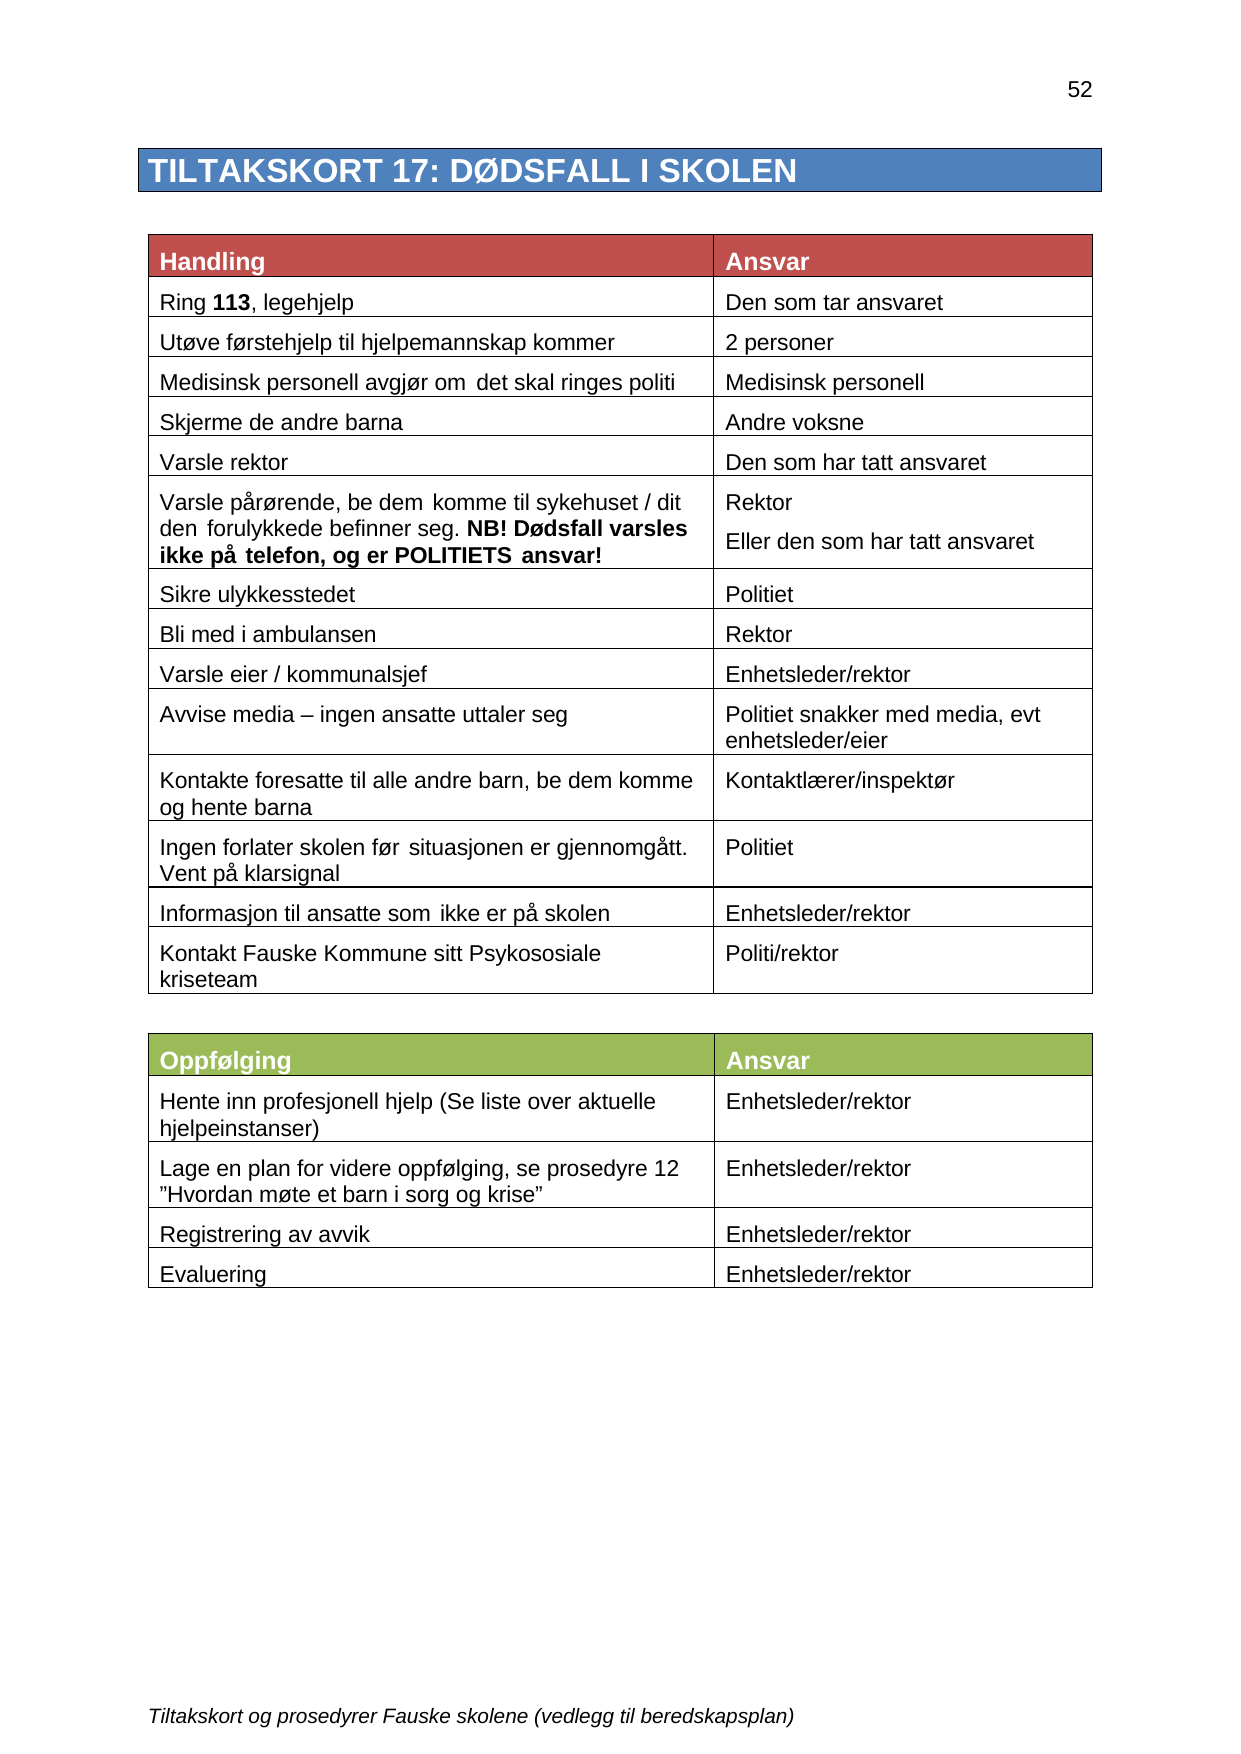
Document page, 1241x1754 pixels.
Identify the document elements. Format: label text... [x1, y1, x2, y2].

table_cell Kontaktlærer/inspektør [714, 755, 1092, 820]
table_cell Enhetsleder/rektor [714, 888, 1092, 926]
table_cell Enhetsleder/rektor [715, 1248, 1092, 1287]
table_cell Rektor [714, 609, 1092, 648]
table_cell 2 personer [714, 317, 1092, 356]
table_cell Politiet [714, 569, 1092, 608]
table_cell Skjerme de andre barna [149, 397, 713, 435]
table_header Oppfølging [149, 1034, 714, 1075]
table_header Handling [149, 235, 713, 276]
table_cell Enhetsleder/rektor [715, 1142, 1092, 1207]
table_cell Ingen forlater skolen før situasjonen er gjennomgått. Vent på klarsignal [149, 821, 713, 886]
table_cell Evaluering [149, 1248, 714, 1287]
table_cell Ring 113, legehjelp [149, 277, 713, 316]
table_cell Utøve førstehjelp til hjelpemannskap kommer [149, 317, 713, 356]
table_cell Registrering av avvik [149, 1208, 714, 1247]
table_cell Den som tar ansvaret [714, 277, 1092, 316]
table_header Ansvar [715, 1034, 1092, 1075]
table_cell Hente inn profesjonell hjelp (Se liste over aktuelle hjelpeinstanser) [149, 1076, 714, 1141]
table_cell Politi/rektor [714, 927, 1092, 992]
table_header Ansvar [714, 235, 1092, 276]
table_cell Andre voksne [714, 397, 1092, 435]
table_cell Kontakt Fauske Kommune sitt Psykososiale kriseteam [149, 927, 713, 992]
table_cell Avvise media – ingen ansatte uttaler seg [149, 689, 713, 754]
table_cell Informasjon til ansatte som ikke er på skolen [149, 888, 713, 926]
table_cell Enhetsleder/rektor [715, 1208, 1092, 1247]
table_cell Enhetsleder/rektor [714, 649, 1092, 688]
table_cell Rektor Eller den som har tatt ansvaret [714, 476, 1092, 568]
table_cell Sikre ulykkesstedet [149, 569, 713, 608]
table_cell Varsle eier / kommunalsjef [149, 649, 713, 688]
table_cell Varsle rektor [149, 436, 713, 475]
table_cell Lage en plan for videre oppfølging, se prosedyre 12 ”Hvordan møte et barn i sorg og krise” [149, 1142, 714, 1207]
subtitle Tiltakskort 17: DØDSFALL I SKOLEN [139, 149, 1101, 191]
table_cell Kontakte foresatte til alle andre barn, be dem komme og hente barna [149, 755, 713, 820]
table_cell Medisinsk personell [714, 357, 1092, 396]
table_cell Bli med i ambulansen [149, 609, 713, 648]
table_cell Enhetsleder/rektor [715, 1076, 1092, 1141]
table_cell Den som har tatt ansvaret [714, 436, 1092, 475]
table_cell Varsle pårørende, be dem komme til sykehuset / dit den forulykkede befinner seg. NB! Dødsfall varsles ikke på telefon, og er POLITIETS ansvar! [149, 476, 713, 568]
table_cell Medisinsk personell avgjør om det skal ringes politi [149, 357, 713, 396]
table_cell Politiet snakker med media, evt enhetsleder/eier [714, 689, 1092, 754]
table_cell Politiet [714, 821, 1092, 886]
